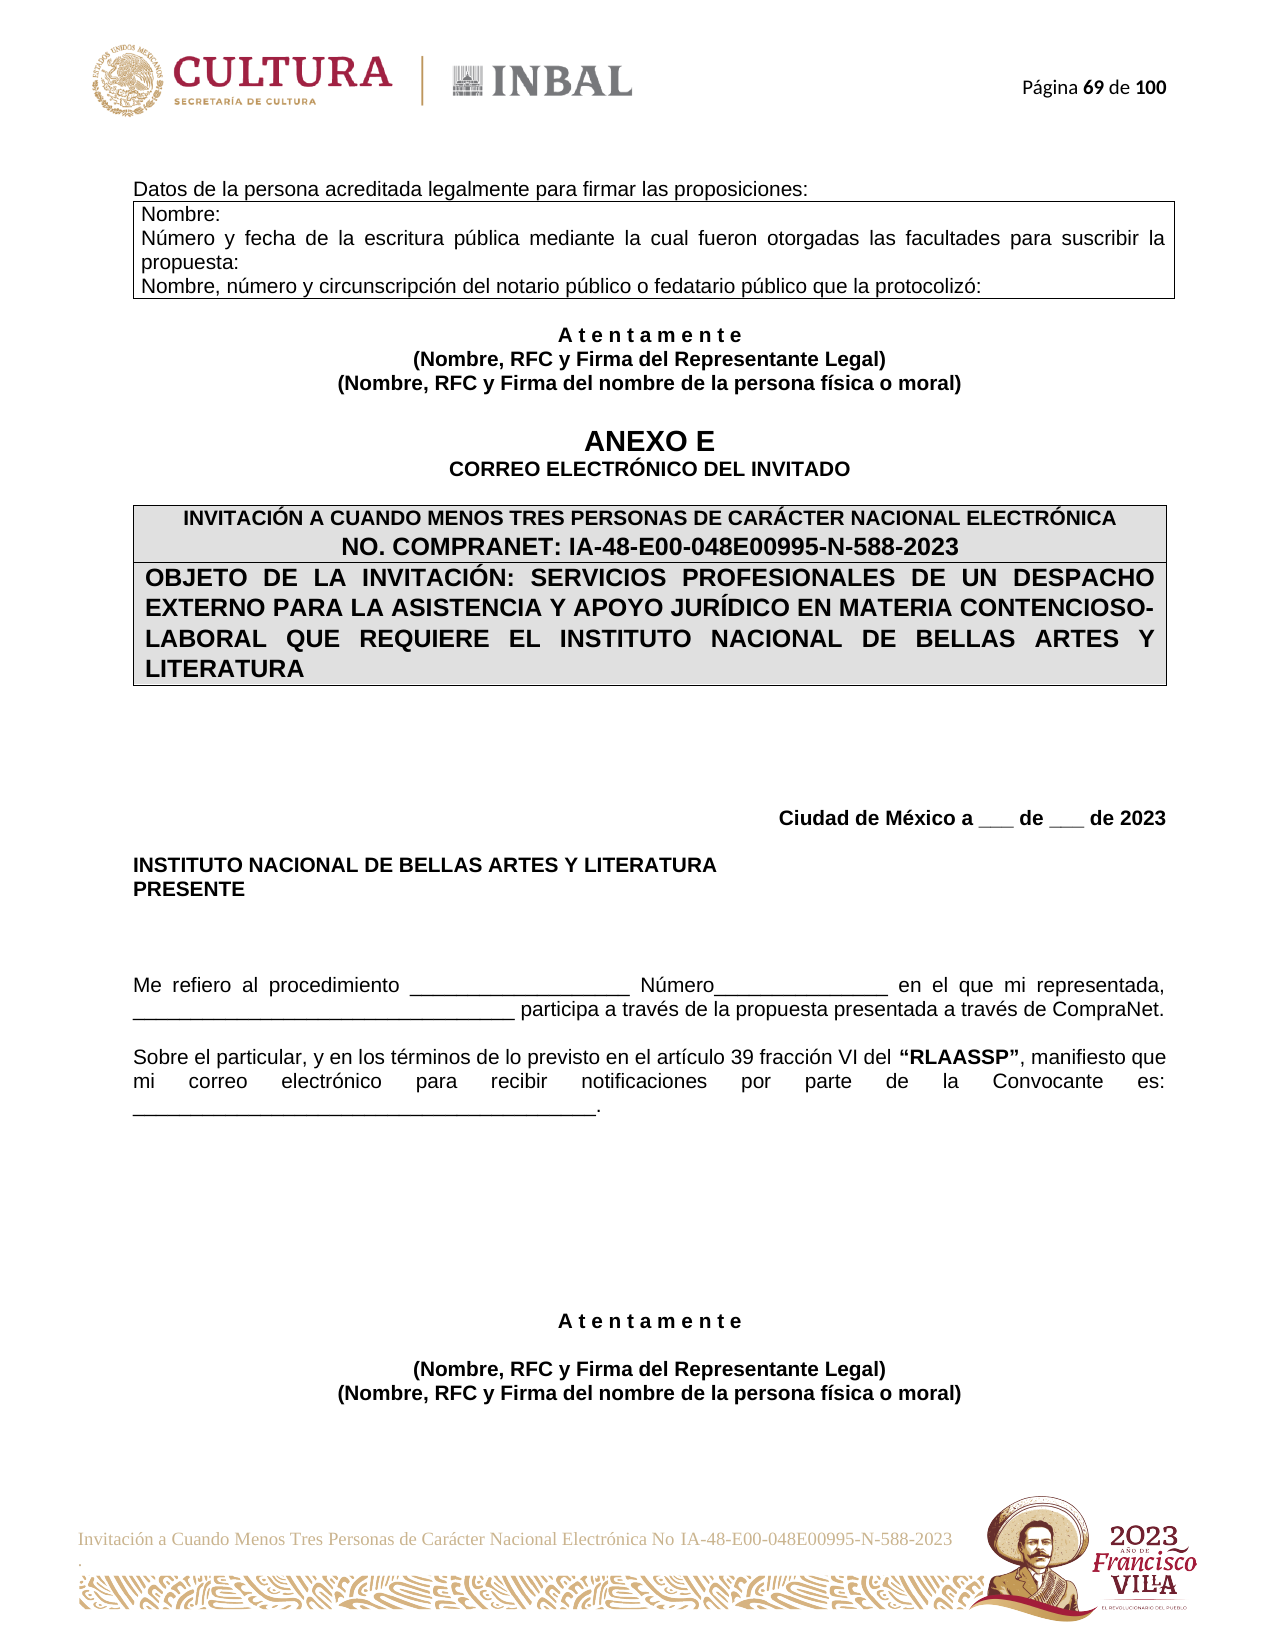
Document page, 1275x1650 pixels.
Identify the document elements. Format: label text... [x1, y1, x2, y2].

text (Nombre, RFC y Firma del Representante Legal) [133, 1356, 1166, 1380]
text A t e n t a m e n t e [133, 1308, 1166, 1332]
text ANEXO E [133, 424, 1166, 457]
text PRESENTE [133, 877, 1166, 901]
text (Nombre, RFC y Firma del nombre de la persona física o moral) [133, 1380, 1166, 1404]
text Datos de la persona acreditada legalmente para firmar las proposiciones: [133, 177, 1166, 201]
text Ciudad de México a ___ de ___ de 2023 [133, 805, 1166, 829]
subtitle INSTITUTO NACIONAL DE BELLAS ARTES Y LITERATURA [133, 853, 1166, 877]
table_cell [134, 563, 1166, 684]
text Me refiero al procedimiento ___________________ Número_______________ en el que mi representada, _________________________________ participa a través de la propuesta presentada a través de CompraNet. [133, 973, 1166, 1021]
text Sobre el particular, y en los términos de lo previsto en el artículo 39 fracción VI del “RLAASSP”, manifiesto que mi correo electrónico para recibir notificaciones por parte de la Convocante es: ________________________________________. [133, 1045, 1166, 1117]
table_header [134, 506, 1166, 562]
text A t e n t a m e n t e [133, 323, 1166, 347]
picture [0, 0, 725, 162]
text (Nombre, RFC y Firma del Representante Legal) [133, 347, 1166, 371]
text (Nombre, RFC y Firma del nombre de la persona física o moral) [133, 371, 1166, 395]
text Correo electrónico del invitado [133, 457, 1166, 481]
picture [0, 1496, 1275, 1650]
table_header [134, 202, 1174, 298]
